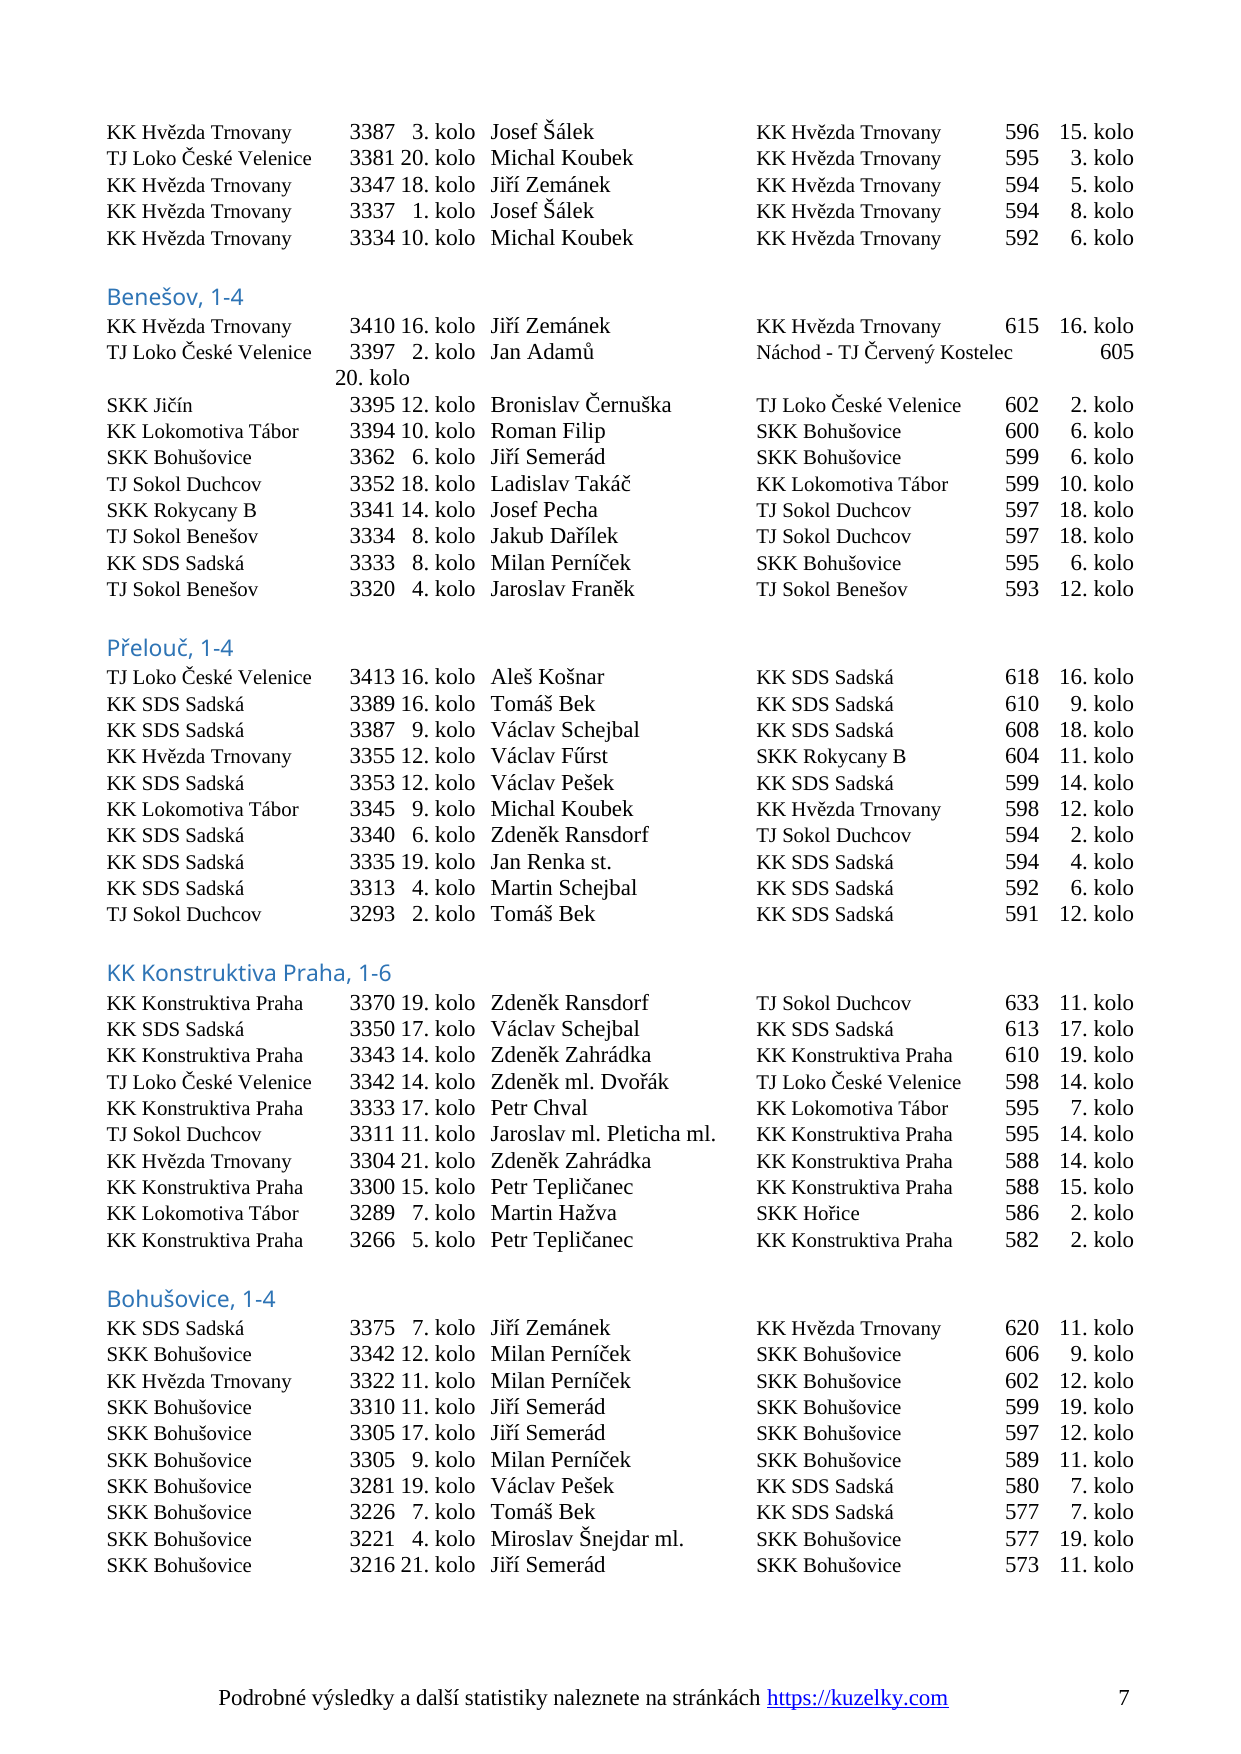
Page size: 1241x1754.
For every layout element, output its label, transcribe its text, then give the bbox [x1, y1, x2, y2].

text KK Hvězda Trnovany 3322 11. kolo Milan Perníček SKK Bohušovice 602 12. kolo [106, 1367, 1134, 1393]
text TJ Sokol Duchcov 3293 2. kolo Tomáš Bek KK SDS Sadská 591 12. kolo [106, 901, 1134, 927]
text SKK Bohušovice 3310 11. kolo Jiří Semerád SKK Bohušovice 599 19. kolo [106, 1393, 1134, 1419]
text KK SDS Sadská 3340 6. kolo Zdeněk Ransdorf TJ Sokol Duchcov 594 2. kolo [106, 821, 1134, 848]
text TJ Sokol Duchcov 3352 18. kolo Ladislav Takáč KK Lokomotiva Tábor 599 10. kolo [106, 470, 1134, 496]
subtitle KK Konstruktiva Praha, 1-6 [106, 957, 1134, 989]
text KK SDS Sadská 3375 7. kolo Jiří Zemánek KK Hvězda Trnovany 620 11. kolo [106, 1314, 1134, 1340]
text KK SDS Sadská 3350 17. kolo Václav Schejbal KK SDS Sadská 613 17. kolo [106, 1015, 1134, 1041]
text KK Konstruktiva Praha 3343 14. kolo Zdeněk Zahrádka KK Konstruktiva Praha 610 19. kolo [106, 1041, 1134, 1068]
text KK Konstruktiva Praha 3266 5. kolo Petr Tepličanec KK Konstruktiva Praha 582 2. kolo [106, 1226, 1134, 1252]
text KK Hvězda Trnovany 3334 10. kolo Michal Koubek KK Hvězda Trnovany 592 6. kolo [106, 223, 1134, 250]
text TJ Loko České Velenice 3413 16. kolo Aleš Košnar KK SDS Sadská 618 16. kolo [106, 663, 1134, 690]
text KK Lokomotiva Tábor 3289 7. kolo Martin Hažva SKK Hořice 586 2. kolo [106, 1199, 1134, 1226]
text KK Hvězda Trnovany 3304 21. kolo Zdeněk Zahrádka KK Konstruktiva Praha 588 14. kolo [106, 1147, 1134, 1173]
text SKK Bohušovice 3362 6. kolo Jiří Semerád SKK Bohušovice 599 6. kolo [106, 443, 1134, 470]
text SKK Bohušovice 3216 21. kolo Jiří Semerád SKK Bohušovice 573 11. kolo [106, 1551, 1134, 1577]
text TJ Sokol Duchcov 3311 11. kolo Jaroslav ml. Pleticha ml. KK Konstruktiva Praha 595 14. kolo [106, 1120, 1134, 1147]
text TJ Loko České Velenice 3397 2. kolo Jan Adamů Náchod - TJ Červený Kostelec 605 20. kolo [106, 338, 1134, 391]
text KK SDS Sadská 3313 4. kolo Martin Schejbal KK SDS Sadská 592 6. kolo [106, 874, 1134, 901]
text KK Konstruktiva Praha 3370 19. kolo Zdeněk Ransdorf TJ Sokol Duchcov 633 11. kolo [106, 989, 1134, 1015]
subtitle Bohušovice, 1-4 [106, 1283, 1134, 1314]
text KK Hvězda Trnovany 3387 3. kolo Josef Šálek KK Hvězda Trnovany 596 15. kolo [106, 118, 1134, 144]
text KK Hvězda Trnovany 3347 18. kolo Jiří Zemánek KK Hvězda Trnovany 594 5. kolo [106, 171, 1134, 197]
text KK Hvězda Trnovany 3355 12. kolo Václav Fűrst SKK Rokycany B 604 11. kolo [106, 742, 1134, 769]
text KK Lokomotiva Tábor 3394 10. kolo Roman Filip SKK Bohušovice 600 6. kolo [106, 417, 1134, 443]
text TJ Sokol Benešov 3334 8. kolo Jakub Dařílek TJ Sokol Duchcov 597 18. kolo [106, 522, 1134, 549]
text KK Hvězda Trnovany 3337 1. kolo Josef Šálek KK Hvězda Trnovany 594 8. kolo [106, 197, 1134, 223]
text SKK Bohušovice 3342 12. kolo Milan Perníček SKK Bohušovice 606 9. kolo [106, 1340, 1134, 1367]
text SKK Bohušovice 3305 9. kolo Milan Perníček SKK Bohušovice 589 11. kolo [106, 1446, 1134, 1472]
text SKK Jičín 3395 12. kolo Bronislav Černuška TJ Loko České Velenice 602 2. kolo [106, 391, 1134, 417]
subtitle Přelouč, 1-4 [106, 632, 1134, 663]
text KK SDS Sadská 3353 12. kolo Václav Pešek KK SDS Sadská 599 14. kolo [106, 769, 1134, 795]
text SKK Bohušovice 3221 4. kolo Miroslav Šnejdar ml. SKK Bohušovice 577 19. kolo [106, 1525, 1134, 1551]
text KK SDS Sadská 3335 19. kolo Jan Renka st. KK SDS Sadská 594 4. kolo [106, 848, 1134, 874]
text SKK Bohušovice 3226 7. kolo Tomáš Bek KK SDS Sadská 577 7. kolo [106, 1498, 1134, 1525]
text TJ Sokol Benešov 3320 4. kolo Jaroslav Franěk TJ Sokol Benešov 593 12. kolo [106, 575, 1134, 602]
text KK Hvězda Trnovany 3410 16. kolo Jiří Zemánek KK Hvězda Trnovany 615 16. kolo [106, 312, 1134, 338]
text KK Lokomotiva Tábor 3345 9. kolo Michal Koubek KK Hvězda Trnovany 598 12. kolo [106, 795, 1134, 821]
text KK SDS Sadská 3389 16. kolo Tomáš Bek KK SDS Sadská 610 9. kolo [106, 690, 1134, 716]
text TJ Loko České Velenice 3381 20. kolo Michal Koubek KK Hvězda Trnovany 595 3. kolo [106, 144, 1134, 171]
text TJ Loko České Velenice 3342 14. kolo Zdeněk ml. Dvořák TJ Loko České Velenice 598 14. kolo [106, 1068, 1134, 1094]
text KK Konstruktiva Praha 3300 15. kolo Petr Tepličanec KK Konstruktiva Praha 588 15. kolo [106, 1173, 1134, 1199]
text KK Konstruktiva Praha 3333 17. kolo Petr Chval KK Lokomotiva Tábor 595 7. kolo [106, 1094, 1134, 1120]
subtitle Benešov, 1-4 [106, 280, 1134, 312]
text KK SDS Sadská 3333 8. kolo Milan Perníček SKK Bohušovice 595 6. kolo [106, 549, 1134, 575]
text SKK Bohušovice 3305 17. kolo Jiří Semerád SKK Bohušovice 597 12. kolo [106, 1419, 1134, 1446]
text SKK Bohušovice 3281 19. kolo Václav Pešek KK SDS Sadská 580 7. kolo [106, 1472, 1134, 1498]
text SKK Rokycany B 3341 14. kolo Josef Pecha TJ Sokol Duchcov 597 18. kolo [106, 496, 1134, 522]
text KK SDS Sadská 3387 9. kolo Václav Schejbal KK SDS Sadská 608 18. kolo [106, 716, 1134, 742]
